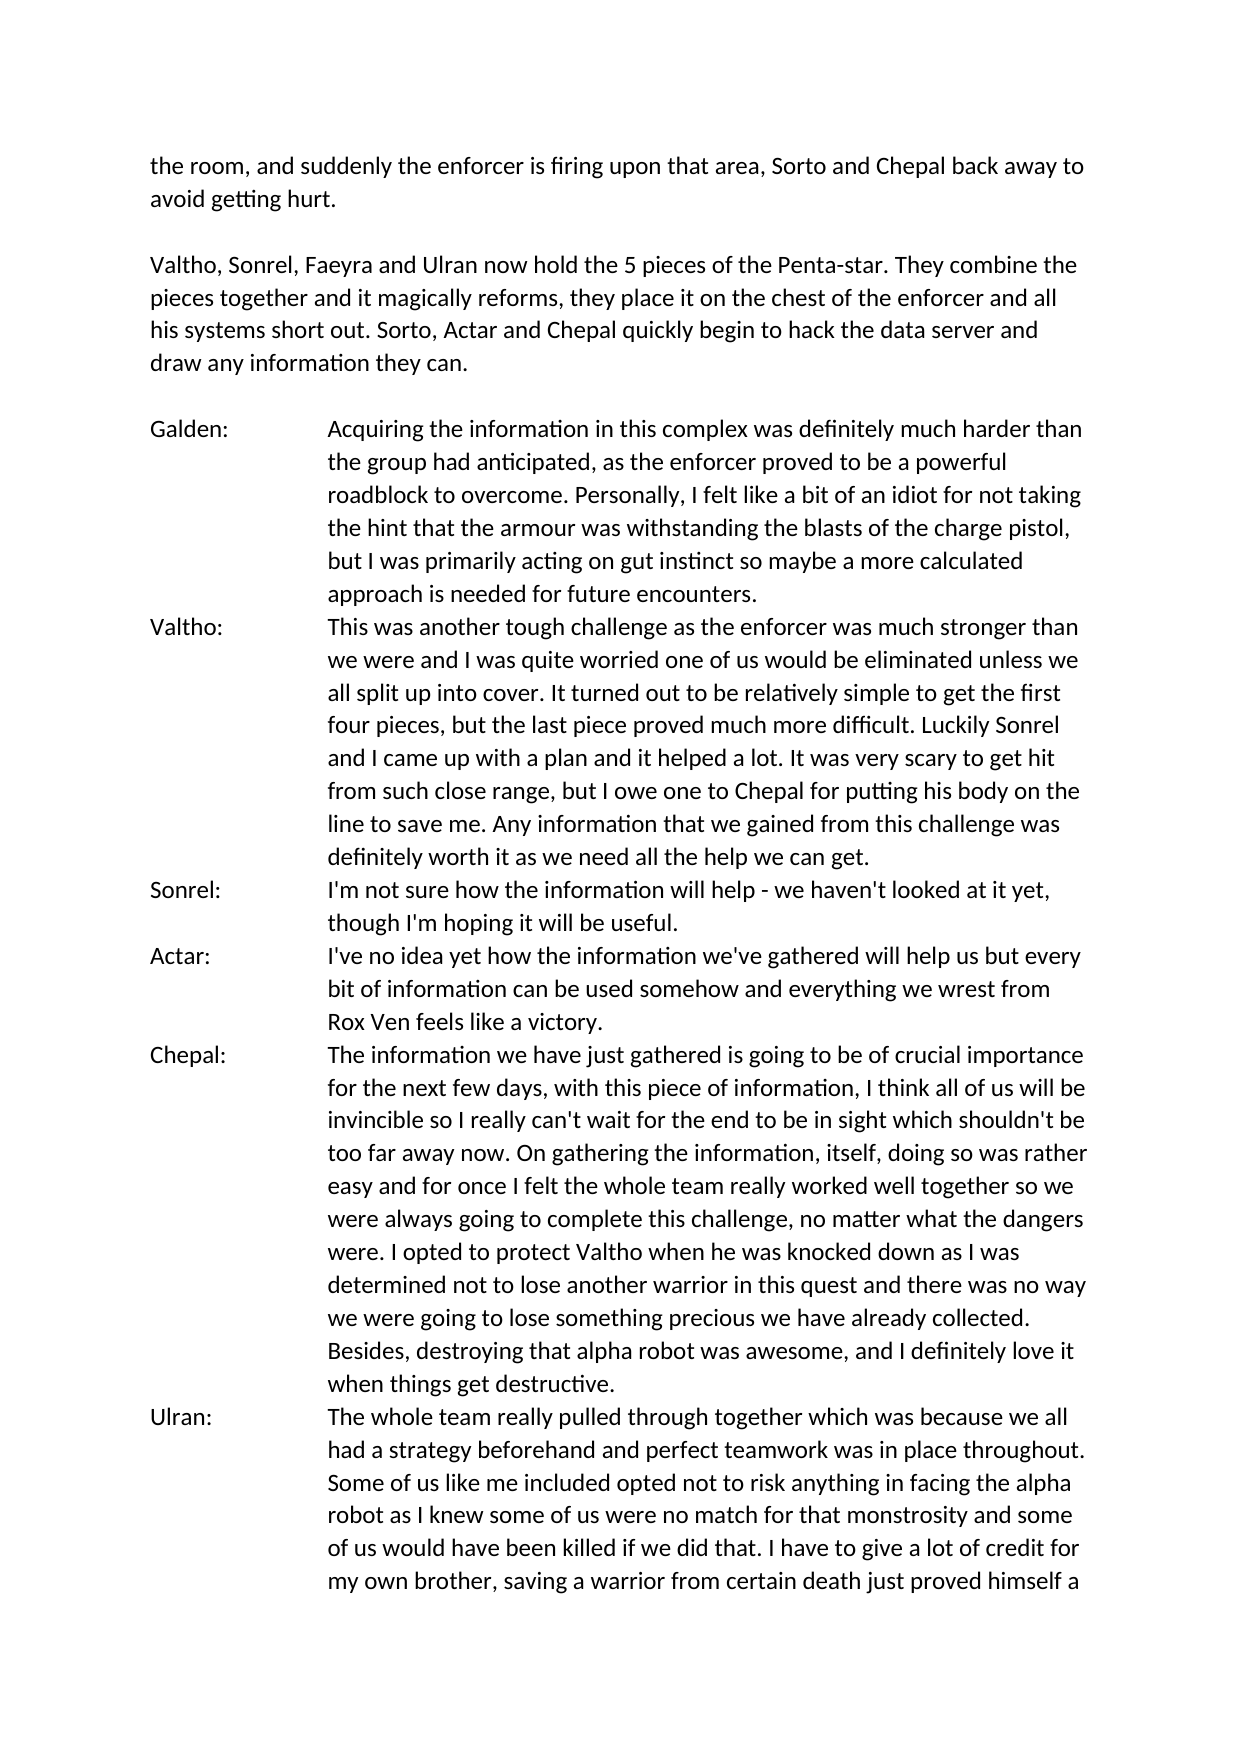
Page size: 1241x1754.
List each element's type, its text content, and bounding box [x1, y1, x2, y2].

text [150, 1401, 1090, 1596]
text Sonrel: I'm not sure how the information will help - we haven't looked at it yet, though I'm hoping it will be useful. [150, 874, 1090, 938]
text Valtho: This was another tough challenge as the enforcer was much stronger than we were and I was quite worried one of us would be eliminated unless we all split up into cover. It turned out to be relatively simple to get the first four pieces, but the last piece proved much more difficult. Luckily Sonrel and I came up with a plan and it helped a lot. It was very scary to get hit from such close range, but I owe one to Chepal for putting his body on the line to save me. Any information that we gained from this challenge was definitely worth it as we need all the help we can get. [150, 611, 1090, 872]
text Galden: Acquiring the information in this complex was definitely much harder than the group had anticipated, as the enforcer proved to be a powerful roadblock to overcome. Personally, I felt like a bit of an idiot for not taking the hint that the armour was withstanding the blasts of the charge pistol, but I was primarily acting on gut instinct so maybe a more calculated approach is needed for future encounters. [150, 413, 1090, 608]
text Chepal: The information we have just gathered is going to be of crucial importance for the next few days, with this piece of information, I think all of us will be invincible so I really can't wait for the end to be in sight which shouldn't be too far away now. On gathering the information, itself, doing so was rather easy and for once I felt the whole team really worked well together so we were always going to complete this challenge, no matter what the dangers were. I opted to protect Valtho when he was knocked down as I was determined not to lose another warrior in this quest and there was no way we were going to lose something precious we have already collected. Besides, destroying that alpha robot was awesome, and I definitely love it when things get destructive. [150, 1039, 1090, 1398]
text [150, 150, 1090, 213]
text Valtho, Sonrel, Faeyra and Ulran now hold the 5 pieces of the Penta-star. They combine the pieces together and it magically reforms, they place it on the chest of the enforcer and all his systems short out. Sorto, Actar and Chepal quickly begin to hack the data server and draw any information they can. [150, 249, 1090, 378]
text Actar: I've no idea yet how the information we've gathered will help us but every bit of information can be used somehow and everything we wrest from Rox Ven feels like a victory. [150, 940, 1090, 1036]
